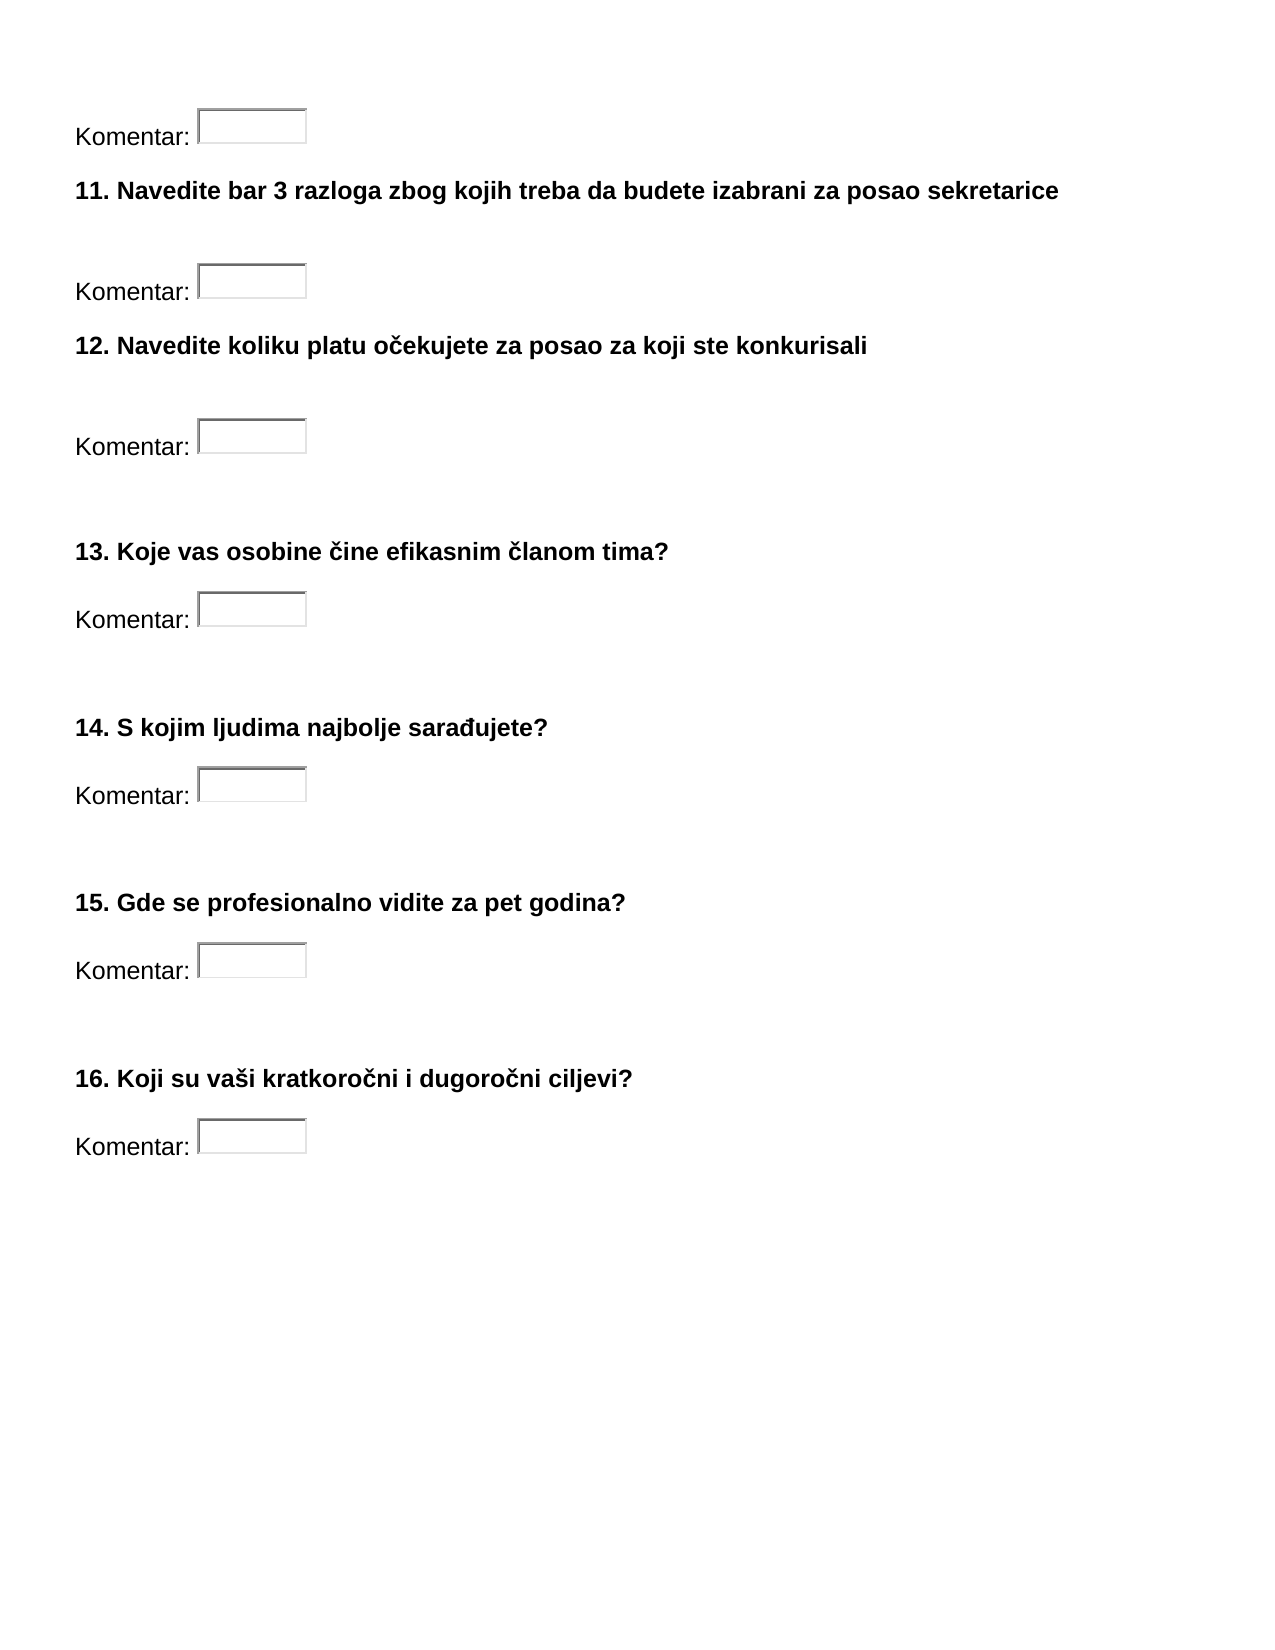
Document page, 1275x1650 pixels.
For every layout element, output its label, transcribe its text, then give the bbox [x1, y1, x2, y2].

text Komentar: [75, 230, 1200, 306]
text Komentar: [75, 385, 1200, 461]
text Komentar: [75, 942, 1200, 985]
text 13. Koje vas osobine čine efikasnim članom tima? [75, 537, 1200, 566]
text 11. Navedite bar 3 razloga zbog kojih treba da budete izabrani za posao sekretarice [75, 176, 1200, 205]
text Komentar: [75, 591, 1200, 634]
text 16. Koji su vaši kratkoročni i dugoročni ciljevi? [75, 1064, 1200, 1093]
text 15. Gde se profesionalno vidite za pet godina? [75, 888, 1200, 917]
text 12. Navedite koliku platu očekujete za posao za koji ste konkurisali [75, 331, 1200, 360]
text Komentar: [75, 1118, 1200, 1161]
text Komentar: [75, 75, 1200, 151]
text 14. S kojim ljudima najbolje sarađujete? [75, 713, 1200, 741]
text Komentar: [75, 766, 1200, 809]
